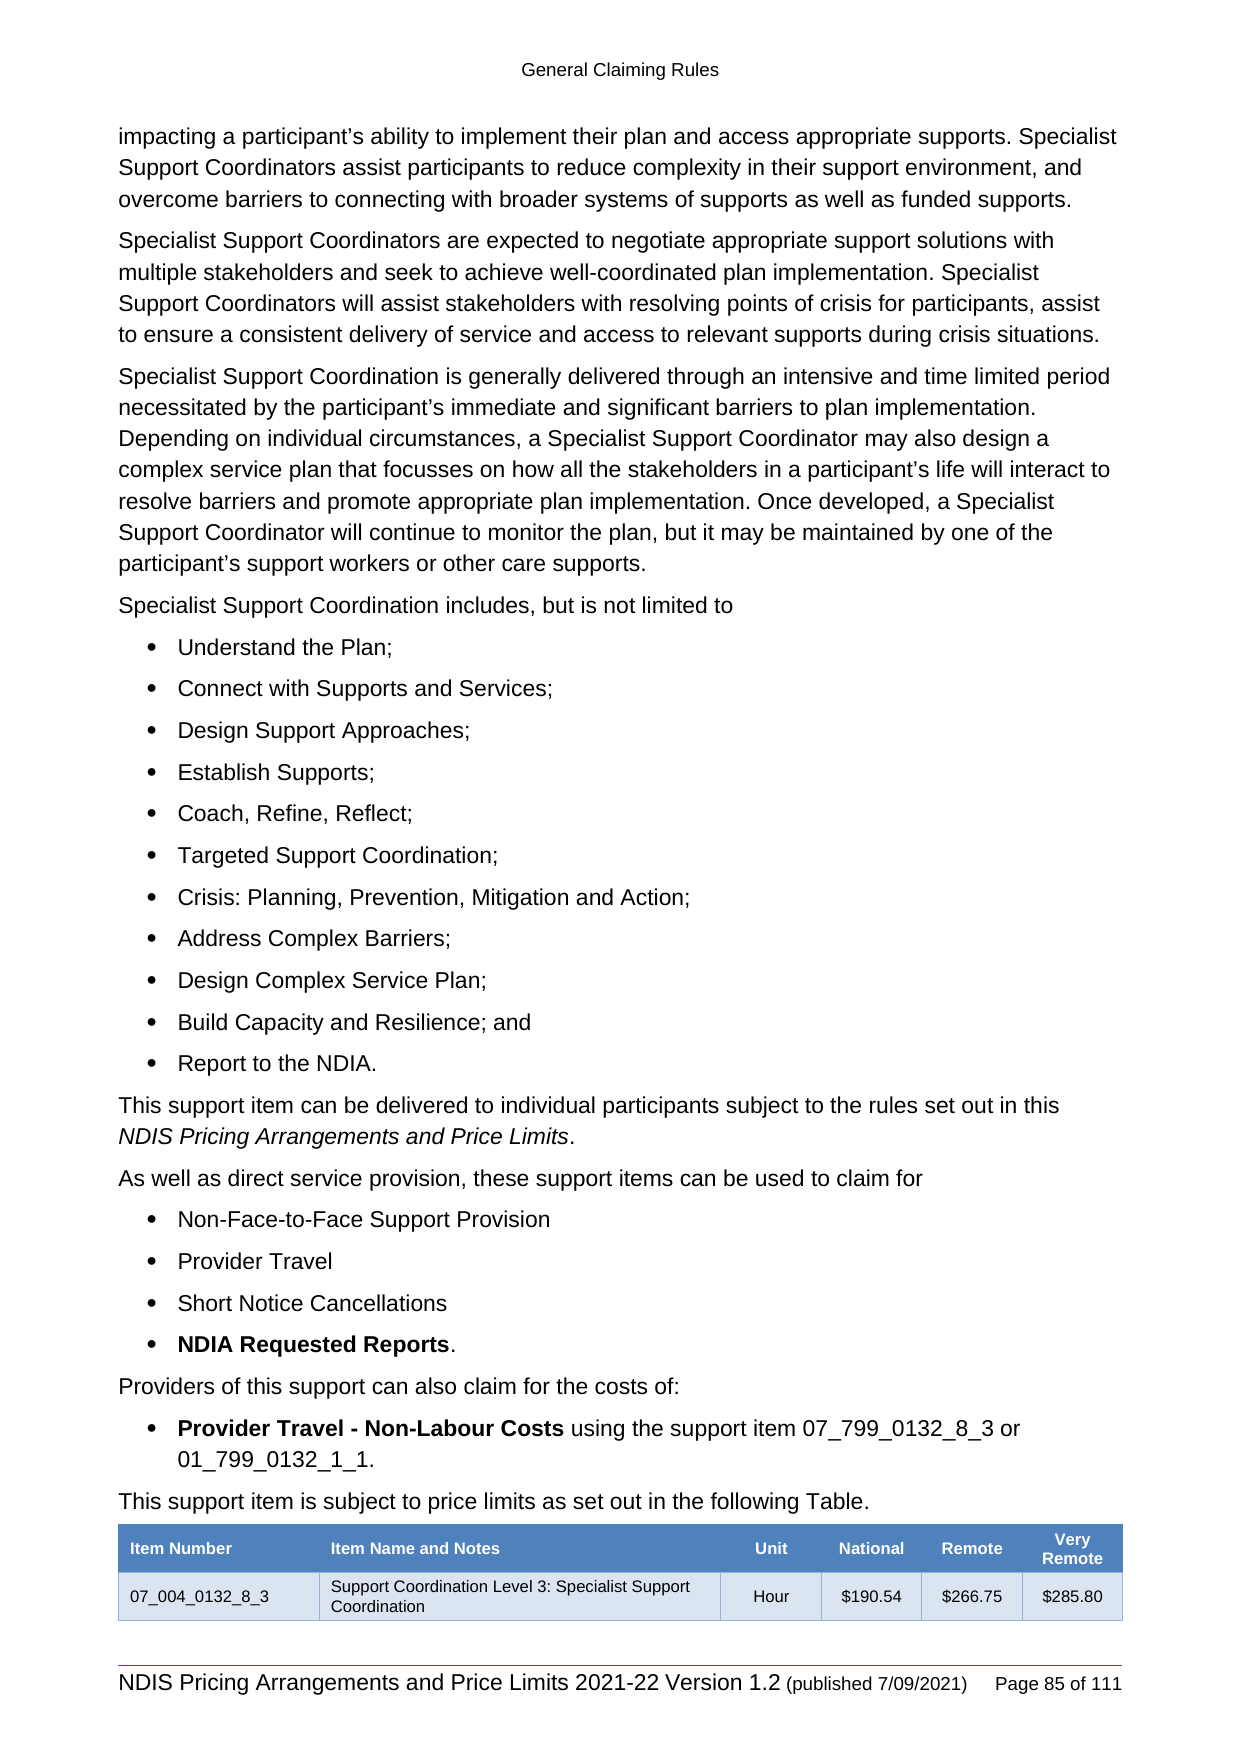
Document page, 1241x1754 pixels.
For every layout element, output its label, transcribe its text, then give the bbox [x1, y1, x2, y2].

text Address Complex Barriers; [148, 920, 1122, 951]
text Provider Travel - Non-Labour Costs using the support item 07_799_0132_8_3 or 01_799_0132_1_1. [148, 1410, 1122, 1472]
text Understand the Plan; [148, 628, 1122, 660]
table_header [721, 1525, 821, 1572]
text Connect with Supports and Services; [148, 670, 1122, 701]
text This support item can be delivered to individual participants subject to the rules set out in this NDIS Pricing Arrangements and Price Limits. [118, 1087, 1122, 1149]
text Provider Travel [148, 1243, 1122, 1274]
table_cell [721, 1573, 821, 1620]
text Specialist Support Coordinators are expected to negotiate appropriate support solutions with multiple stakeholders and seek to achieve well-coordinated plan implementation. Specialist Support Coordinators will assist stakeholders with resolving points of crisis for participants, assist to ensure a consistent delivery of service and access to relevant supports during crisis situations. [118, 222, 1122, 347]
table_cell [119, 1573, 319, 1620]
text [118, 118, 1122, 212]
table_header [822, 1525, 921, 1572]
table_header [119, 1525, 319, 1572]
text As well as direct service provision, these support items can be used to claim for [118, 1160, 1122, 1191]
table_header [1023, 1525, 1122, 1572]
text This support item is subject to price limits as set out in the following Table. [118, 1483, 1122, 1514]
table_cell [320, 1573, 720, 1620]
text Crisis: Planning, Prevention, Mitigation and Action; [148, 878, 1122, 910]
text Report to the NDIA. [148, 1045, 1122, 1076]
text Design Support Approaches; [148, 712, 1122, 743]
text Short Notice Cancellations [148, 1285, 1122, 1316]
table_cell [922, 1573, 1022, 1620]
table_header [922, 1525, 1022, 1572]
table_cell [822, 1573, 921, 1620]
text Establish Supports; [148, 753, 1122, 785]
text Coach, Refine, Reflect; [148, 795, 1122, 826]
text Design Complex Service Plan; [148, 962, 1122, 993]
text Specialist Support Coordination is generally delivered through an intensive and time limited period necessitated by the participant’s immediate and significant barriers to plan implementation. Depending on individual circumstances, a Specialist Support Coordinator may also design a complex service plan that focusses on how all the stakeholders in a participant’s life will interact to resolve barriers and promote appropriate plan implementation. Once developed, a Specialist Support Coordinator will continue to monitor the plan, but it may be maintained by one of the participant’s support workers or other care supports. [118, 358, 1122, 576]
text Targeted Support Coordination; [148, 837, 1122, 868]
text Non-Face-to-Face Support Provision [148, 1201, 1122, 1233]
text Build Capacity and Resilience; and [148, 1003, 1122, 1035]
text NDIA Requested Reports. [148, 1326, 1122, 1358]
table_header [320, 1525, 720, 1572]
text Specialist Support Coordination includes, but is not limited to [118, 587, 1122, 618]
text Providers of this support can also claim for the costs of: [118, 1368, 1122, 1399]
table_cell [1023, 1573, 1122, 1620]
